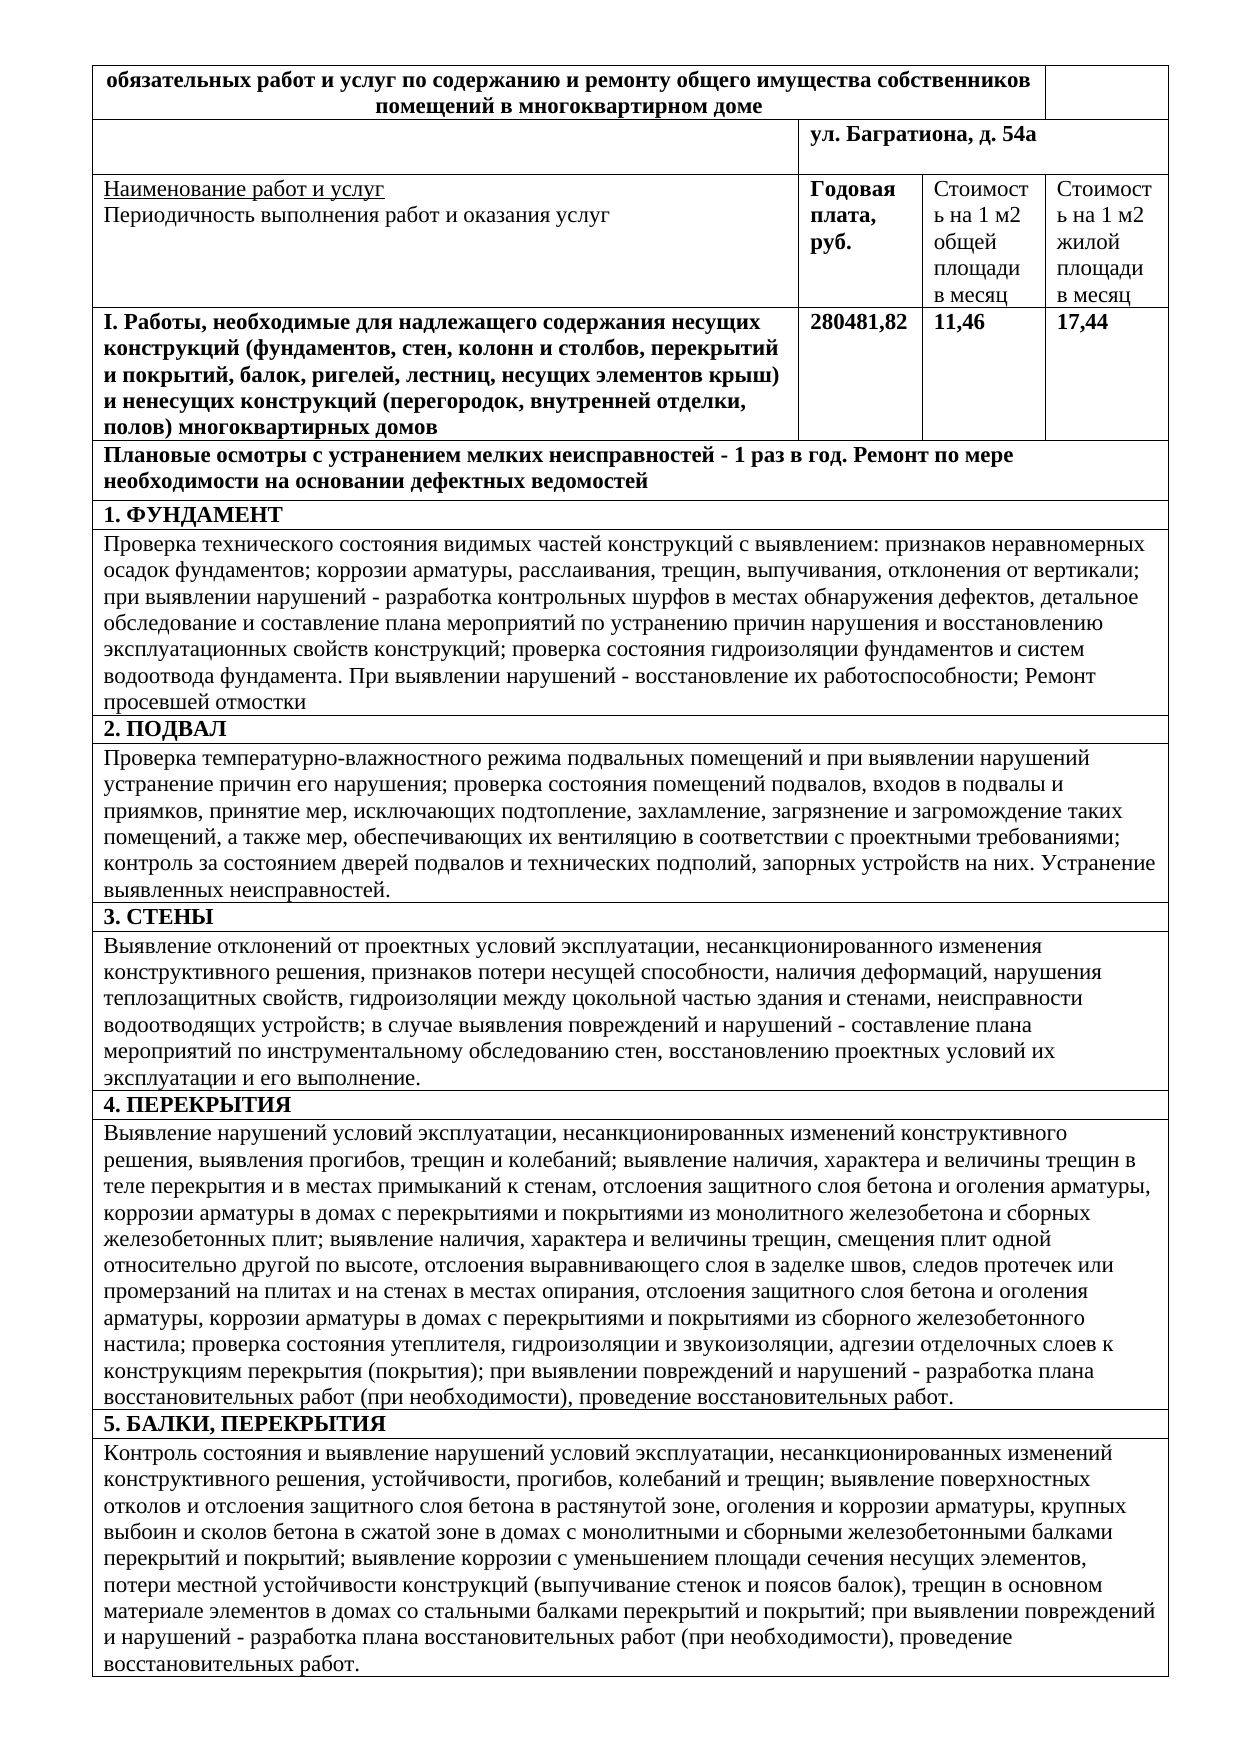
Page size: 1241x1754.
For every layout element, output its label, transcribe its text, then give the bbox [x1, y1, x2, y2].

table_cell 3. СТЕНЫ [93, 903, 1168, 931]
table_cell [93, 120, 798, 174]
table_cell Плановые осмотры с устранением мелких неисправностей - 1 раз в год. Ремонт по мере необходимости на основании дефектных ведомостей [93, 441, 1168, 500]
table_cell Годовая плата, руб. [799, 175, 922, 307]
table_cell 5. БАЛКИ, ПЕРЕКРЫТИЯ [93, 1410, 1168, 1438]
table_cell Контроль состояния и выявление нарушений условий эксплуатации, несанкционированных изменений конструктивного решения, устойчивости, прогибов, колебаний и трещин; выявление поверхностных отколов и отслоения защитного слоя бетона в растянутой зоне, оголения и коррозии арматуры, крупных выбоин и сколов бетона в сжатой зоне в домах с монолитными и сборными железобетонными балками перекрытий и покрытий; выявление коррозии с уменьшением площади сечения несущих элементов, потери местной устойчивости конструкций (выпучивание стенок и поясов балок), трещин в основном материале элементов в домах со стальными балками перекрытий и покрытий; при выявлении повреждений и нарушений - разработка плана восстановительных работ (при необходимости), проведение восстановительных работ. [93, 1439, 1168, 1676]
table_cell Проверка температурно-влажностного режима подвальных помещений и при выявлении нарушений устранение причин его нарушения; проверка состояния помещений подвалов, входов в подвалы и приямков, принятие мер, исключающих подтопление, захламление, загрязнение и загромождение таких помещений, а также мер, обеспечивающих их вентиляцию в соответствии с проектными требованиями; контроль за состоянием дверей подвалов и технических подполий, запорных устройств на них. Устранение выявленных неисправностей. [93, 744, 1168, 902]
table_cell 1. ФУНДАМЕНТ [93, 501, 1168, 529]
table_cell ул. Багратиона, д. 54а [799, 120, 1168, 174]
table_cell Наименование работ и услуг Периодичность выполнения работ и оказания услуг [93, 175, 798, 307]
table_cell 17,44 [1046, 308, 1168, 440]
table_cell 4. ПЕРЕКРЫТИЯ [93, 1091, 1168, 1118]
table_cell Проверка технического состояния видимых частей конструкций с выявлением: признаков неравномерных осадок фундаментов; коррозии арматуры, расслаивания, трещин, выпучивания, отклонения от вертикали; при выявлении нарушений - разработка контрольных шурфов в местах обнаружения дефектов, детальное обследование и составление плана мероприятий по устранению причин нарушения и восстановлению эксплуатационных свойств конструкций; проверка состояния гидроизоляции фундаментов и систем водоотвода фундамента. При выявлении нарушений - восстановление их работоспособности; Ремонт просевшей отмостки [93, 530, 1168, 714]
table_cell обязательных работ и услуг по содержанию и ремонту общего имущества собственников помещений в многоквартирном доме [93, 66, 1045, 119]
table_cell Стоимость на 1 м2 жилой площади в месяц [1046, 175, 1168, 307]
table_cell [1046, 66, 1168, 119]
table_cell Выявление нарушений условий эксплуатации, несанкционированных изменений конструктивного решения, выявления прогибов, трещин и колебаний; выявление наличия, характера и величины трещин в теле перекрытия и в местах примыканий к стенам, отслоения защитного слоя бетона и оголения арматуры, коррозии арматуры в домах с перекрытиями и покрытиями из монолитного железобетона и сборных железобетонных плит; выявление наличия, характера и величины трещин, смещения плит одной относительно другой по высоте, отслоения выравнивающего слоя в заделке швов, следов протечек или промерзаний на плитах и на стенах в местах опирания, отслоения защитного слоя бетона и оголения арматуры, коррозии арматуры в домах с перекрытиями и покрытиями из сборного железобетонного настила; проверка состояния утеплителя, гидроизоляции и звукоизоляции, адгезии отделочных слоев к конструкциям перекрытия (покрытия); при выявлении повреждений и нарушений - разработка плана восстановительных работ (при необходимости), проведение восстановительных работ. [93, 1120, 1168, 1409]
table_cell 280481,82 [799, 308, 922, 440]
table_cell Стоимость на 1 м2 общей площади в месяц [923, 175, 1045, 307]
table_cell Выявление отклонений от проектных условий эксплуатации, несанкционированного изменения конструктивного решения, признаков потери несущей способности, наличия деформаций, нарушения теплозащитных свойств, гидроизоляции между цокольной частью здания и стенами, неисправности водоотводящих устройств; в случае выявления повреждений и нарушений - составление плана мероприятий по инструментальному обследованию стен, восстановлению проектных условий их эксплуатации и его выполнение. [93, 932, 1168, 1090]
table_cell 2. ПОДВАЛ [93, 716, 1168, 743]
table_cell 11,46 [923, 308, 1045, 440]
table_cell I. Работы, необходимые для надлежащего содержания несущих конструкций (фундаментов, стен, колонн и столбов, перекрытий и покрытий, балок, ригелей, лестниц, несущих элементов крыш) и ненесущих конструкций (перегородок, внутренней отделки, полов) многоквартирных домов [93, 308, 798, 440]
